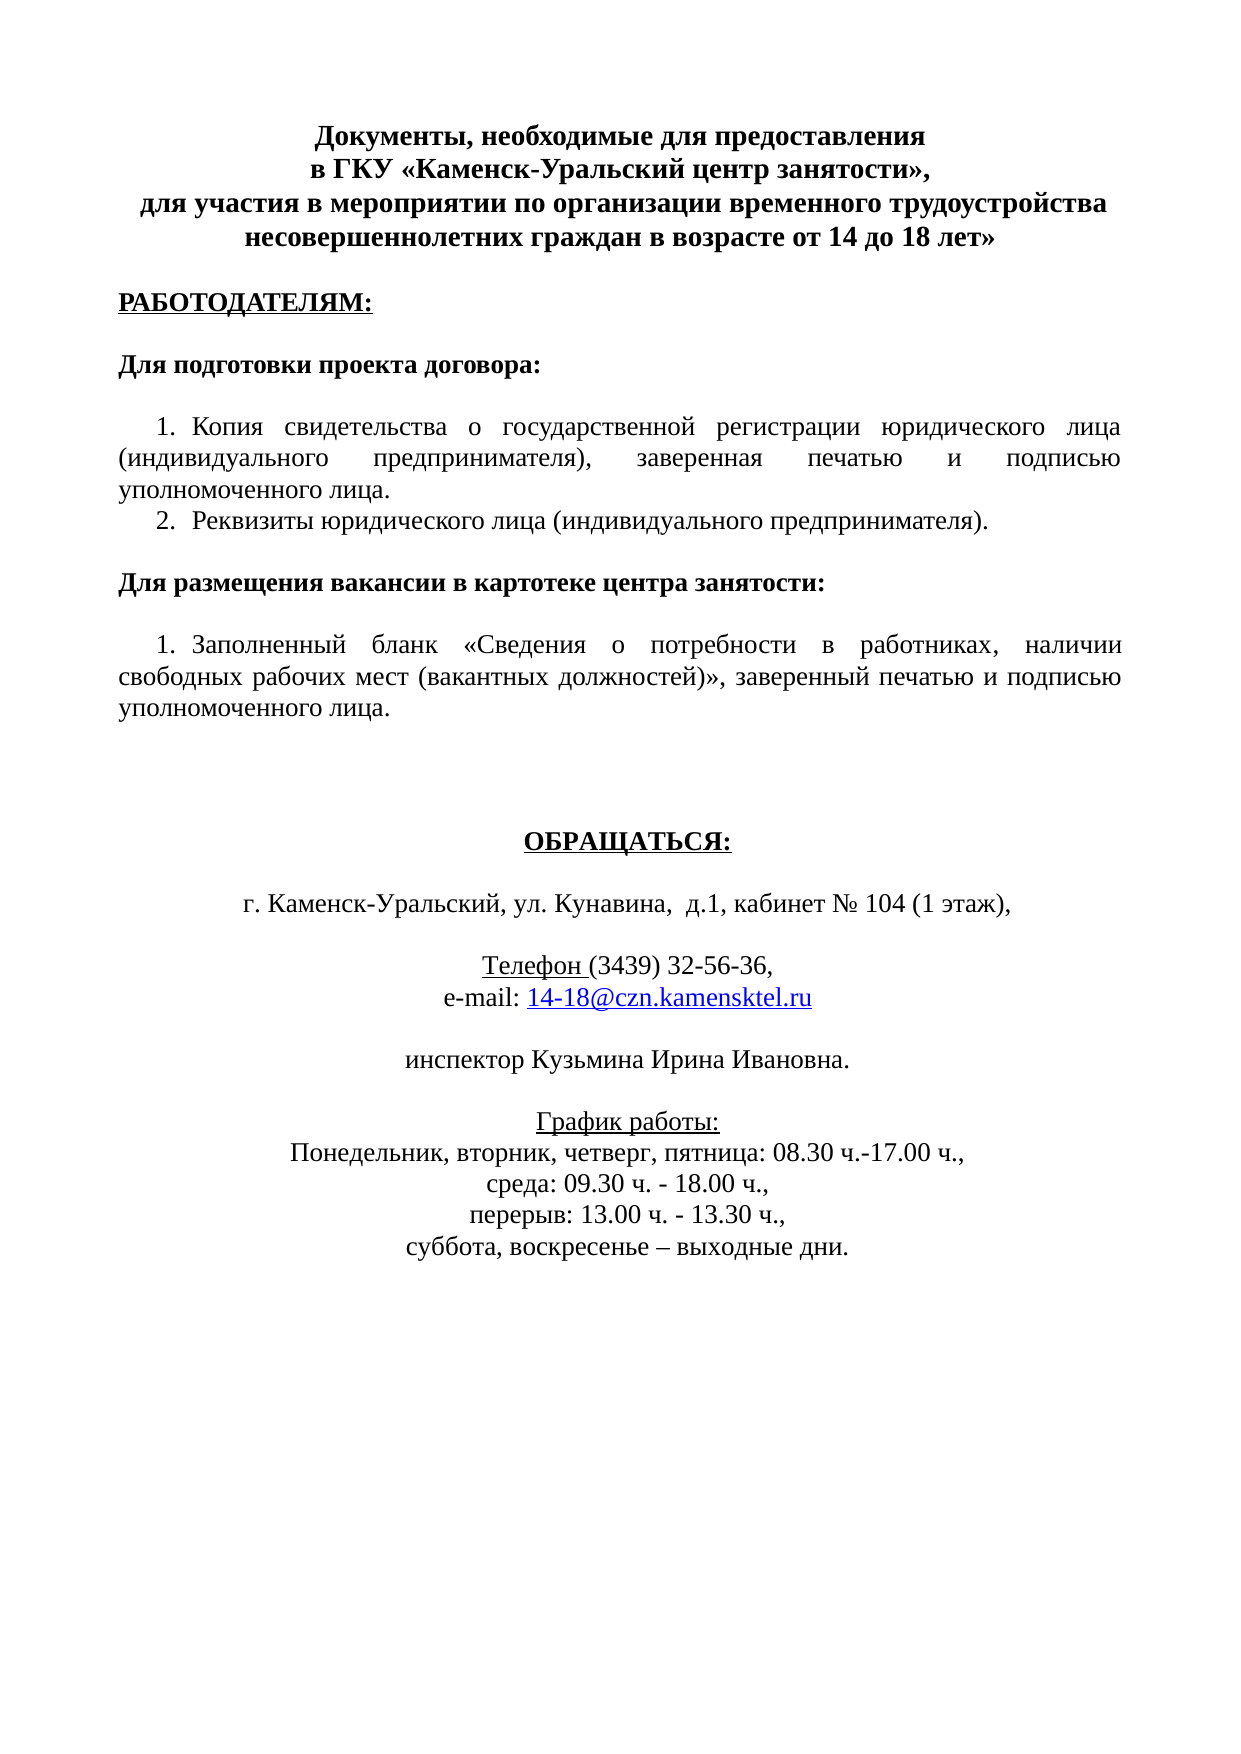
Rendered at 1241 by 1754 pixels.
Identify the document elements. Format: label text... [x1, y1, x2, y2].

text суббота, воскресенье – выходные дни. [133, 1230, 1122, 1261]
text Для подготовки проекта договора: [118, 348, 1122, 379]
text e-mail: 14-18@czn.kamensktel.ru [133, 981, 1122, 1012]
text Документы, необходимые для предоставления [118, 118, 1122, 152]
text инспектор Кузьмина Ирина Ивановна. [133, 1043, 1122, 1074]
list Реквизиты юридического лица (индивидуального предпринимателя). [118, 504, 1122, 535]
text Для размещения вакансии в картотеке центра занятости: [118, 566, 1122, 597]
text среда: 09.30 ч. - 18.00 ч., [133, 1167, 1122, 1199]
text Понедельник, вторник, четверг, пятница: 08.30 ч.-17.00 ч., [133, 1136, 1122, 1167]
text РАБОТОДАТЕЛЯМ: [118, 286, 1122, 317]
text Телефон (3439) 32-56-36, [133, 949, 1122, 981]
text для участия в мероприятии по организации временного трудоустройства несовершеннолетних граждан в возрасте от 14 до 18 лет» [118, 185, 1122, 252]
text в ГКУ «Каменск-Уральский центр занятости», [118, 152, 1122, 185]
text перерыв: 13.00 ч. - 13.30 ч., [133, 1199, 1122, 1230]
text ОБРАЩАТЬСЯ: [133, 825, 1122, 856]
text График работы: [133, 1105, 1122, 1136]
list Заполненный бланк «Сведения о потребности в работниках, наличии свободных рабочих мест (вакантных должностей)», заверенный печатью и подписью уполномоченного лица. [118, 628, 1122, 722]
list Копия свидетельства о государственной регистрации юридического лица (индивидуального предпринимателя), заверенная печатью и подписью уполномоченного лица. [118, 410, 1122, 504]
text г. Каменск-Уральский, ул. Кунавина, д.1, кабинет № 104 (1 этаж), [133, 887, 1122, 918]
